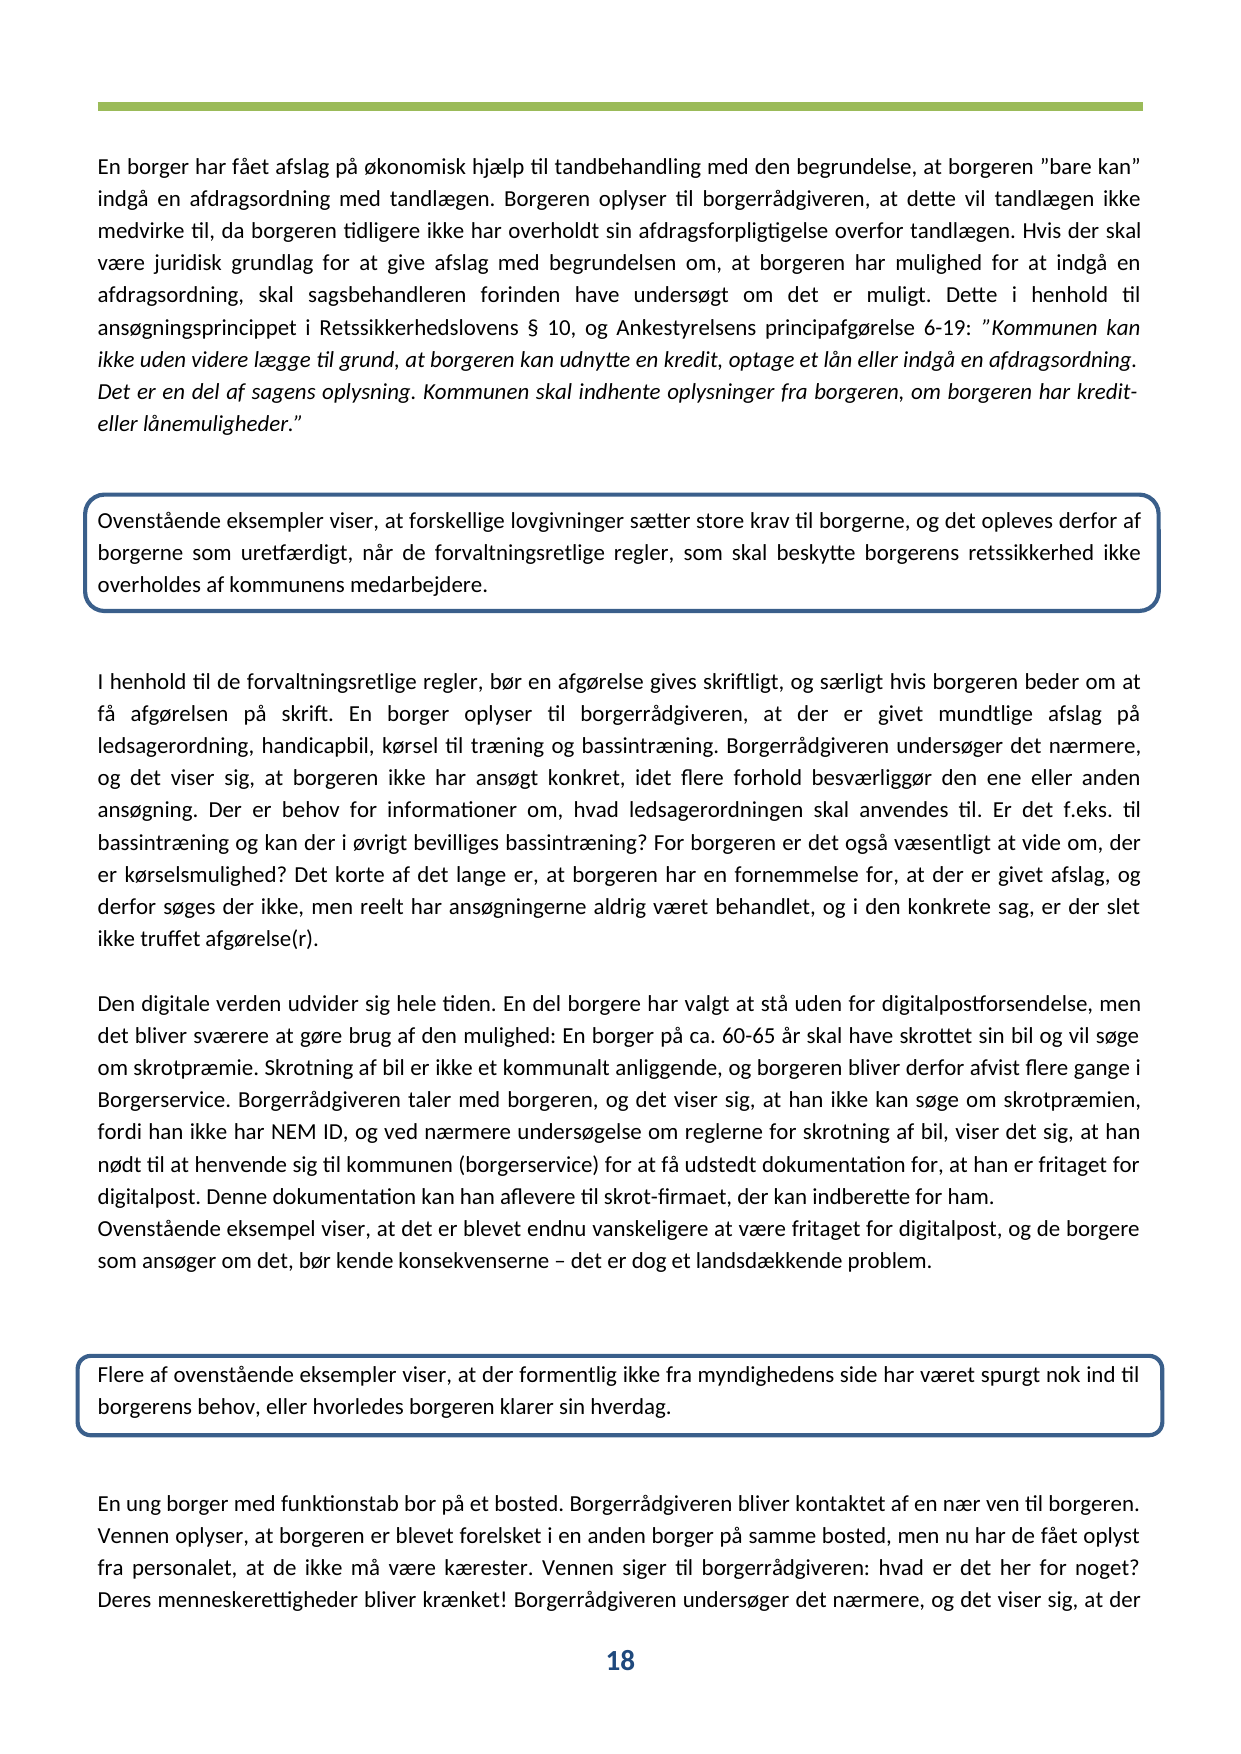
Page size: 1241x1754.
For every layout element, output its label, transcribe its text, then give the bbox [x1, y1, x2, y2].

text Flere af ovenstående eksempler viser, at der formentlig ikke fra myndighedens side har været spurgt nok ind til borgerens behov, eller hvorledes borgeren klarer sin hverdag. [97, 1360, 1143, 1421]
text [97, 1489, 1143, 1614]
text Ovenstående eksempler viser, at forskellige lovgivninger sætter store krav til borgerne, og det opleves derfor af borgerne som uretfærdigt, når de forvaltningsretlige regler, som skal beskytte borgerens retssikkerhed ikke overholdes af kommunens medarbejdere. [97, 506, 1143, 598]
text En borger har fået afslag på økonomisk hjælp til tandbehandling med den begrundelse, at borgeren ”bare kan” indgå en afdragsordning med tandlægen. Borgeren oplyser til borgerrådgiveren, at dette vil tandlægen ikke medvirke til, da borgeren tidligere ikke har overholdt sin afdragsforpligtigelse overfor tandlægen. Hvis der skal være juridisk grundlag for at give afslag med begrundelsen om, at borgeren har mulighed for at indgå en afdragsordning, skal sagsbehandleren forinden have undersøgt om det er muligt. Dette i henhold til ansøgningsprincippet i Retssikkerhedslovens § 10, og Ankestyrelsens principafgørelse 6-19: ”Kommunen kan ikke uden videre lægge til grund, at borgeren kan udnytte en kredit, optage et lån eller indgå en afdragsordning. Det er en del af sagens oplysning. Kommunen skal indhente oplysninger fra borgeren, om borgeren har kredit- eller lånemuligheder.” [97, 260, 1143, 437]
text I henhold til de forvaltningsretlige regler, bør en afgørelse gives skriftligt, og særligt hvis borgeren beder om at få afgørelsen på skrift. En borger oplyser til borgerrådgiveren, at der er givet mundtlige afslag på ledsagerordning, handicapbil, kørsel til træning og bassintræning. Borgerrådgiveren undersøger det nærmere, og det viser sig, at borgeren ikke har ansøgt konkret, idet flere forhold besværliggør den ene eller anden ansøgning. Der er behov for informationer om, hvad ledsagerordningen skal anvendes til. Er det f.eks. til bassintræning og kan der i øvrigt bevilliges bassintræning? For borgeren er det også væsentligt at vide om, der er kørselsmulighed? Det korte af det lange er, at borgeren har en fornemmelse for, at der er givet afslag, og derfor søges der ikke, men reelt har ansøgningerne aldrig været behandlet, og i den konkrete sag, er der slet ikke truffet afgørelse(r). [97, 667, 1143, 952]
text Ovenstående eksempel viser, at det er blevet endnu vanskeligere at være fritaget for digitalpost, og de borgere som ansøger om det, bør kende konsekvenserne – det er dog et landsdækkende problem. [97, 1214, 1143, 1274]
text En borger har fået afslag på økonomisk hjælp til tandbehandling med den begrundelse, at borgeren ”bare kan” indgå en afdragsordning med tandlægen. Borgeren oplyser til borgerrådgiveren, at dette vil tandlægen ikke medvirke til, da borgeren tidligere ikke har overholdt sin afdragsforpligtigelse overfor tandlægen. Hvis der skal være juridisk grundlag for at give afslag med begrundelsen om, at borgeren har mulighed for at indgå en afdragsordning, skal sagsbehandleren forinden have undersøgt om det er muligt. Dette i henhold til ansøgningsprincippet i Retssikkerhedslovens § 10, og Ankestyrelsens principafgørelse 6-19: ”Kommunen kan ikke uden videre lægge til grund, at borgeren kan udnytte en kredit, optage et lån eller indgå en afdragsordning. Det er en del af sagens oplysning. Kommunen skal indhente oplysninger fra borgeren, om borgeren har kredit- eller lånemuligheder.” [97, 152, 1143, 259]
text Den digitale verden udvider sig hele tiden. En del borgere har valgt at stå uden for digitalpostforsendelse, men det bliver sværere at gøre brug af den mulighed: En borger på ca. 60-65 år skal have skrottet sin bil og vil søge om skrotpræmie. Skrotning af bil er ikke et kommunalt anliggende, og borgeren bliver derfor afvist flere gange i Borgerservice. Borgerrådgiveren taler med borgeren, og det viser sig, at han ikke kan søge om skrotpræmien, fordi han ikke har NEM ID, og ved nærmere undersøgelse om reglerne for skrotning af bil, viser det sig, at han nødt til at henvende sig til kommunen (borgerservice) for at få udstedt dokumentation for, at han er fritaget for digitalpost. Denne dokumentation kan han aflevere til skrot-firmaet, der kan indberette for ham. [97, 989, 1143, 1210]
